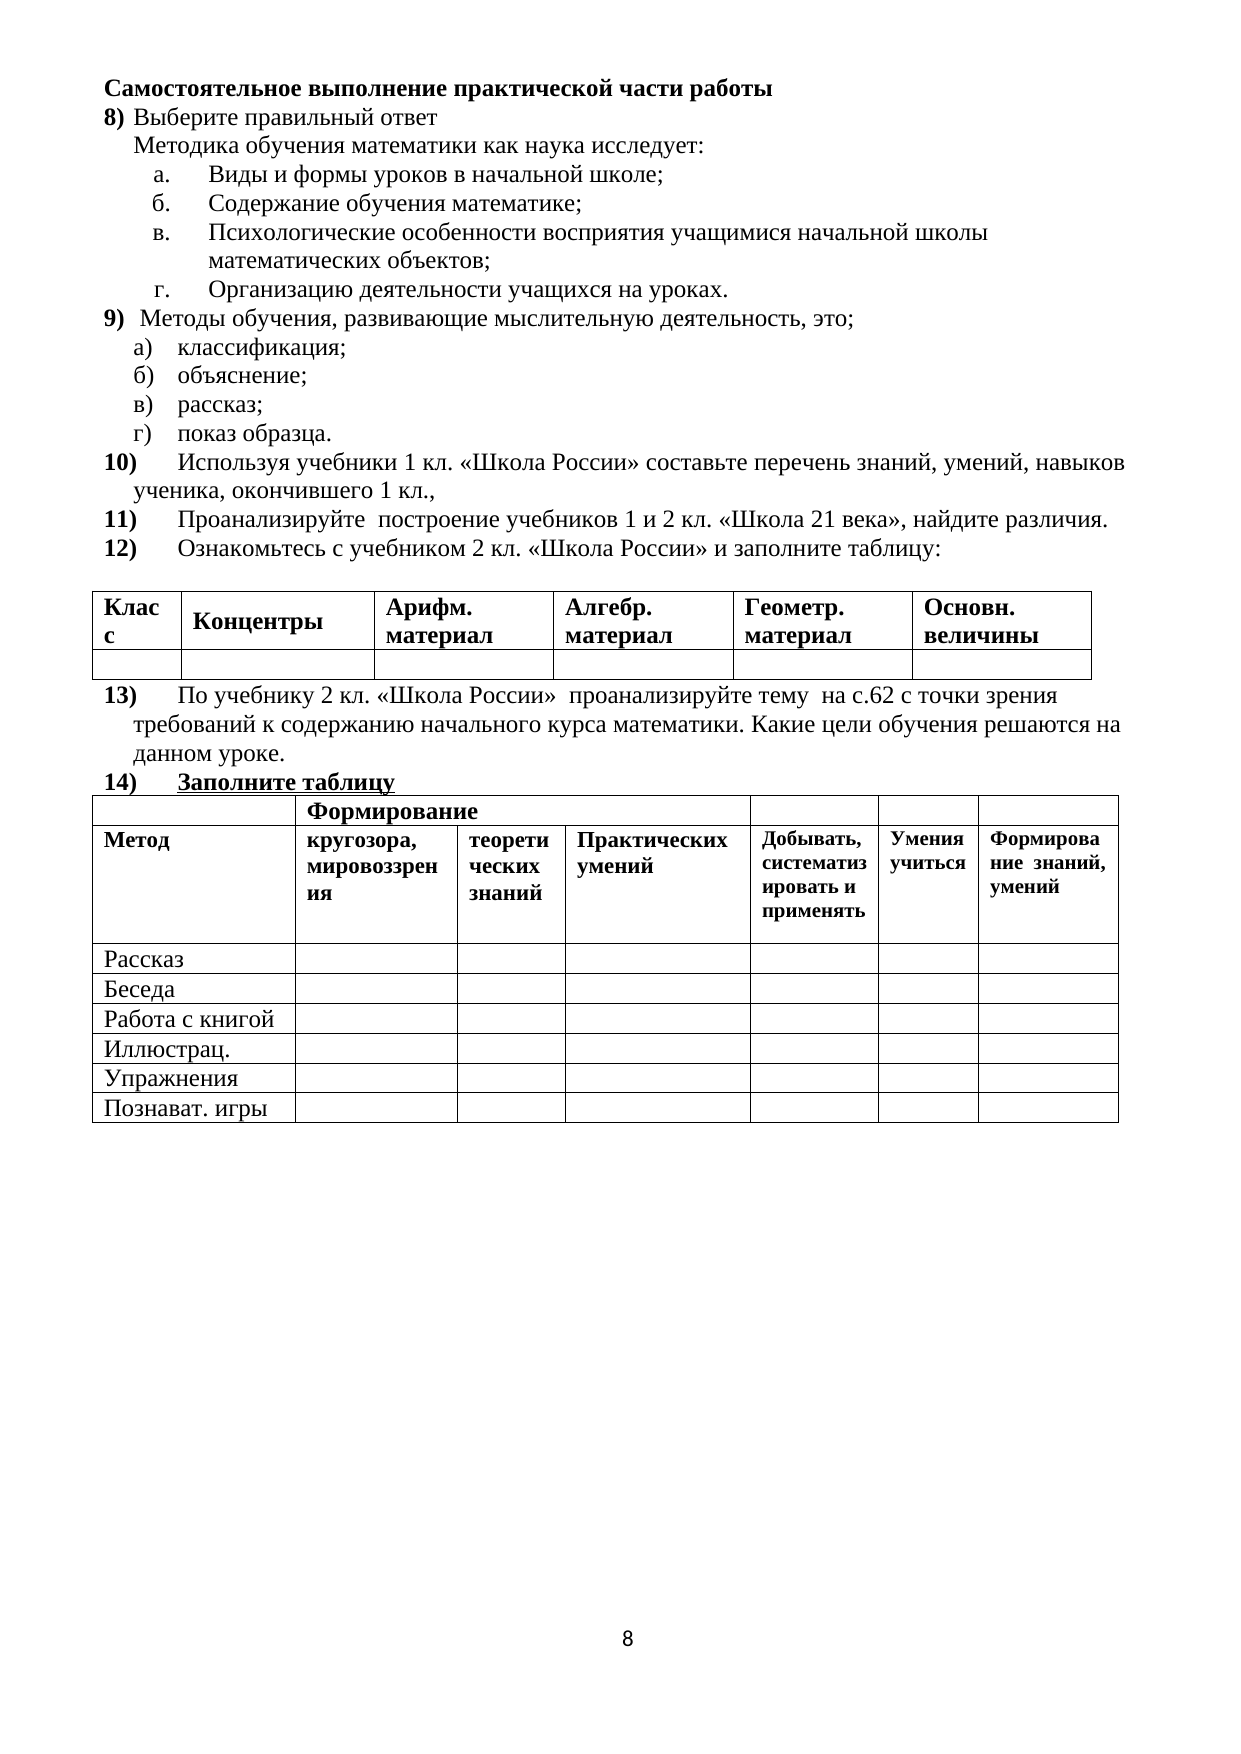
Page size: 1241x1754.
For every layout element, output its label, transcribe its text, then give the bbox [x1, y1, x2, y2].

table_cell [458, 944, 565, 973]
list Проанализируйте построение учебников 1 и 2 кл. «Школа 21 века», найдите различия. [103, 504, 1152, 533]
list в) рассказ; [133, 389, 1152, 418]
table_header Алгебр. материал [554, 592, 733, 649]
table_cell [296, 1064, 457, 1092]
table_cell Упражнения [93, 1064, 295, 1092]
table_cell [979, 1093, 1118, 1122]
table_cell [566, 944, 750, 973]
table_cell [93, 650, 181, 679]
table_header Формирование [296, 796, 750, 825]
table_header Класс [93, 592, 181, 649]
table_cell теоретических знаний [458, 826, 565, 943]
table_cell [751, 974, 878, 1003]
table_cell [566, 1093, 750, 1122]
table_cell [979, 1004, 1118, 1033]
table_cell Рассказ [93, 944, 295, 973]
table_header Основн. величины [913, 592, 1091, 649]
table_cell [458, 974, 565, 1003]
table_header [979, 796, 1118, 825]
table_cell [458, 1064, 565, 1092]
table_header [751, 796, 878, 825]
table_cell [458, 1093, 565, 1122]
table_cell [375, 650, 553, 679]
list По учебнику 2 кл. «Школа России» проанализируйте тему на с.62 с точки зрения требований к содержанию начального курса математики. Какие цели обучения решаются на данном уроке. [103, 680, 1152, 767]
table_cell [979, 1034, 1118, 1062]
list Психологические особенности восприятия учащимися начальной школы математических объектов; [171, 217, 1152, 274]
table_cell [751, 1093, 878, 1122]
table_cell [913, 650, 1091, 679]
table_cell кругозора, мировоззрения [296, 826, 457, 943]
table_cell [296, 1034, 457, 1062]
table_header Концентры [182, 592, 374, 649]
list Методика обучения математики как наука исследует: [133, 131, 1152, 159]
table_cell [296, 1093, 457, 1122]
table_cell [296, 974, 457, 1003]
table_cell Формирование знаний, умений [979, 826, 1118, 943]
table_cell [879, 974, 978, 1003]
table_cell Практических умений [566, 826, 750, 943]
table_header [879, 796, 978, 825]
list Выберите правильный ответ [103, 102, 1152, 131]
table_cell Познават. игры [93, 1093, 295, 1122]
table_cell [751, 1004, 878, 1033]
table_cell [879, 944, 978, 973]
table_header [93, 796, 295, 825]
table_cell [182, 650, 374, 679]
table_cell [751, 944, 878, 973]
table_cell [979, 944, 1118, 973]
table_cell [879, 1093, 978, 1122]
table_cell [296, 1004, 457, 1033]
table_cell [296, 944, 457, 973]
table_cell [879, 1064, 978, 1092]
table_cell Иллюстрац. [93, 1034, 295, 1062]
table_cell [879, 1004, 978, 1033]
list г) показ образца. [133, 418, 1152, 447]
table_header Геометр. материал [734, 592, 912, 649]
list а) классификация; [133, 332, 1152, 361]
table_cell [458, 1034, 565, 1062]
table_cell [566, 1004, 750, 1033]
list Содержание обучения математике; [171, 188, 1152, 217]
list Используя учебники 1 кл. «Школа России» составьте перечень знаний, умений, навыков ученика, окончившего 1 кл., [103, 447, 1152, 504]
table_cell [458, 1004, 565, 1033]
table_cell [751, 1034, 878, 1062]
table_cell Добывать, систематизировать и применять [751, 826, 878, 943]
table_cell [751, 1064, 878, 1092]
table_cell [554, 650, 733, 679]
text Самостоятельное выполнение практической части работы [103, 73, 1152, 102]
table_cell [566, 1064, 750, 1092]
list б) объяснение; [133, 361, 1152, 389]
table_cell [979, 1064, 1118, 1092]
table_cell [566, 1034, 750, 1062]
table_cell Умения учиться [879, 826, 978, 943]
list Организацию деятельности учащихся на уроках. [171, 274, 1152, 303]
list Заполните таблицу [103, 767, 1152, 795]
table_cell [566, 974, 750, 1003]
list Ознакомьтесь с учебником 2 кл. «Школа России» и заполните таблицу: [103, 533, 1152, 562]
list Методы обучения, развивающие мыслительную деятельность, это; [103, 303, 1152, 332]
table_cell [979, 974, 1118, 1003]
table_cell Метод [93, 826, 295, 943]
table_cell [879, 1034, 978, 1062]
table_cell Работа с книгой [93, 1004, 295, 1033]
table_header Арифм. материал [375, 592, 553, 649]
list Виды и формы уроков в начальной школе; [171, 159, 1152, 188]
table_cell Беседа [93, 974, 295, 1003]
table_cell [734, 650, 912, 679]
